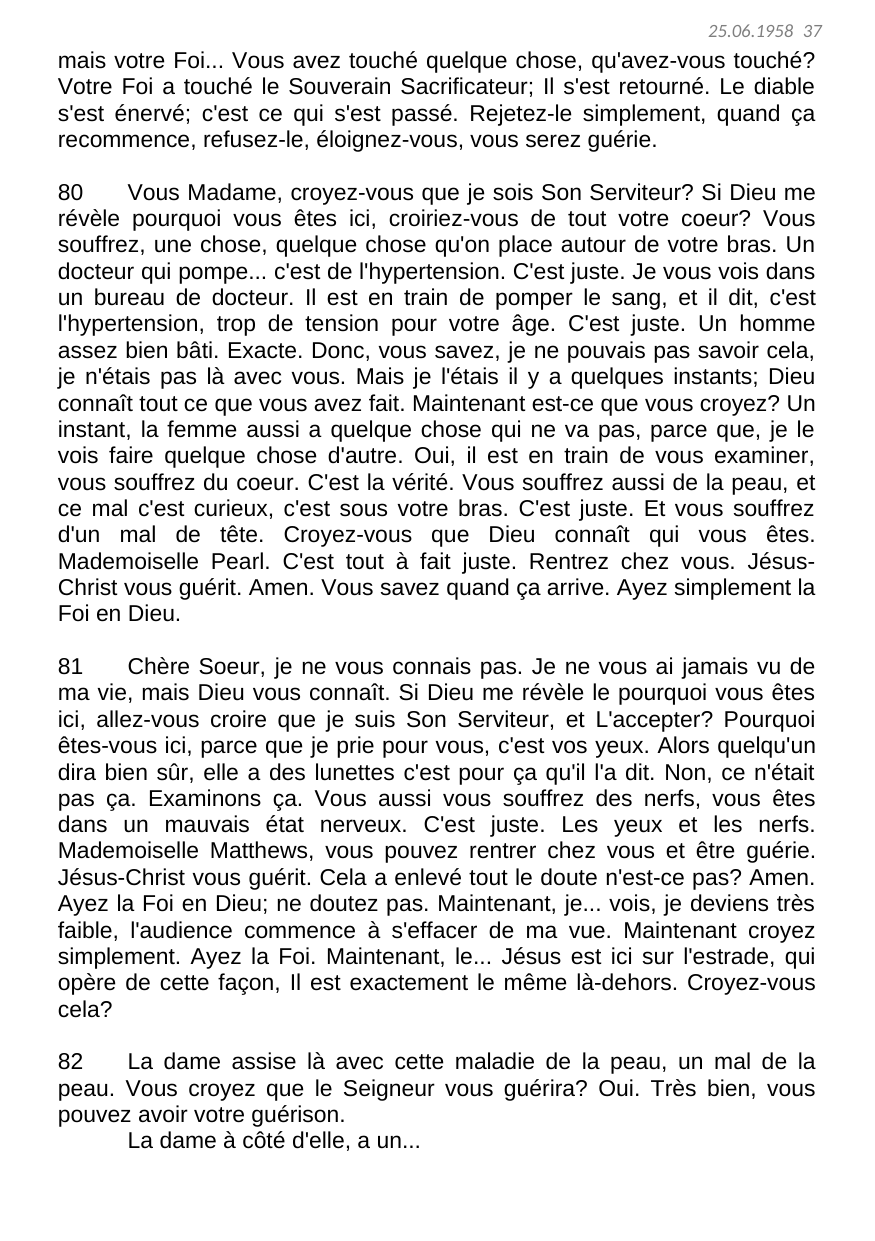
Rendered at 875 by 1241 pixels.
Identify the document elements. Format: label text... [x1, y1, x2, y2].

text 81 Chère Soeur, je ne vous connais pas. Je ne vous ai jamais vu de ma vie, mais Dieu vous connaît. Si Dieu me révèle le pourquoi vous êtes ici, allez-vous croire que je suis Son Serviteur, et L'accepter? Pourquoi êtes-vous ici, parce que je prie pour vous, c'est vos yeux. Alors quelqu'un dira bien sûr, elle a des lunettes c'est pour ça qu'il l'a dit. Non, ce n'était pas ça. Examinons ça. Vous aussi vous souffrez des nerfs, vous êtes dans un mauvais état nerveux. C'est juste. Les yeux et les nerfs. Mademoiselle Matthews, vous pouvez rentrer chez vous et être guérie. Jésus-Christ vous guérit. Cela a enlevé tout le doute n'est-ce pas? Amen. Ayez la Foi en Dieu; ne doutez pas. Maintenant, je... vois, je deviens très faible, l'audience commence à s'effacer de ma vue. Maintenant croyez simplement. Ayez la Foi. Maintenant, le... Jésus est ici sur l'estrade, qui opère de cette façon, Il est exactement le même là-dehors. Croyez-vous cela? [58, 653, 816, 1022]
text La dame à côté d'elle, a un... [58, 1127, 816, 1154]
text 80 Vous Madame, croyez-vous que je sois Son Serviteur? Si Dieu me révèle pourquoi vous êtes ici, croiriez-vous de tout votre coeur? Vous souffrez, une chose, quelque chose qu'on place autour de votre bras. Un docteur qui pompe... c'est de l'hypertension. C'est juste. Je vous vois dans un bureau de docteur. Il est en train de pomper le sang, et il dit, c'est l'hypertension, trop de tension pour votre âge. C'est juste. Un homme assez bien bâti. Exacte. Donc, vous savez, je ne pouvais pas savoir cela, je n'étais pas là avec vous. Mais je l'étais il y a quelques instants; Dieu connaît tout ce que vous avez fait. Maintenant est-ce que vous croyez? Un instant, la femme aussi a quelque chose qui ne va pas, parce que, je le vois faire quelque chose d'autre. Oui, il est en train de vous examiner, vous souffrez du coeur. C'est la vérité. Vous souffrez aussi de la peau, et ce mal c'est curieux, c'est sous votre bras. C'est juste. Et vous souffrez d'un mal de tête. Croyez-vous que Dieu connaît qui vous êtes. Mademoiselle Pearl. C'est tout à fait juste. Rentrez chez vous. Jésus-Christ vous guérit. Amen. Vous savez quand ça arrive. Ayez simplement la Foi en Dieu. [58, 179, 816, 627]
text 82 La dame assise là avec cette maladie de la peau, un mal de la peau. Vous croyez que le Seigneur vous guérira? Oui. Très bien, vous pouvez avoir votre guérison. [58, 1048, 816, 1127]
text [58, 47, 816, 152]
